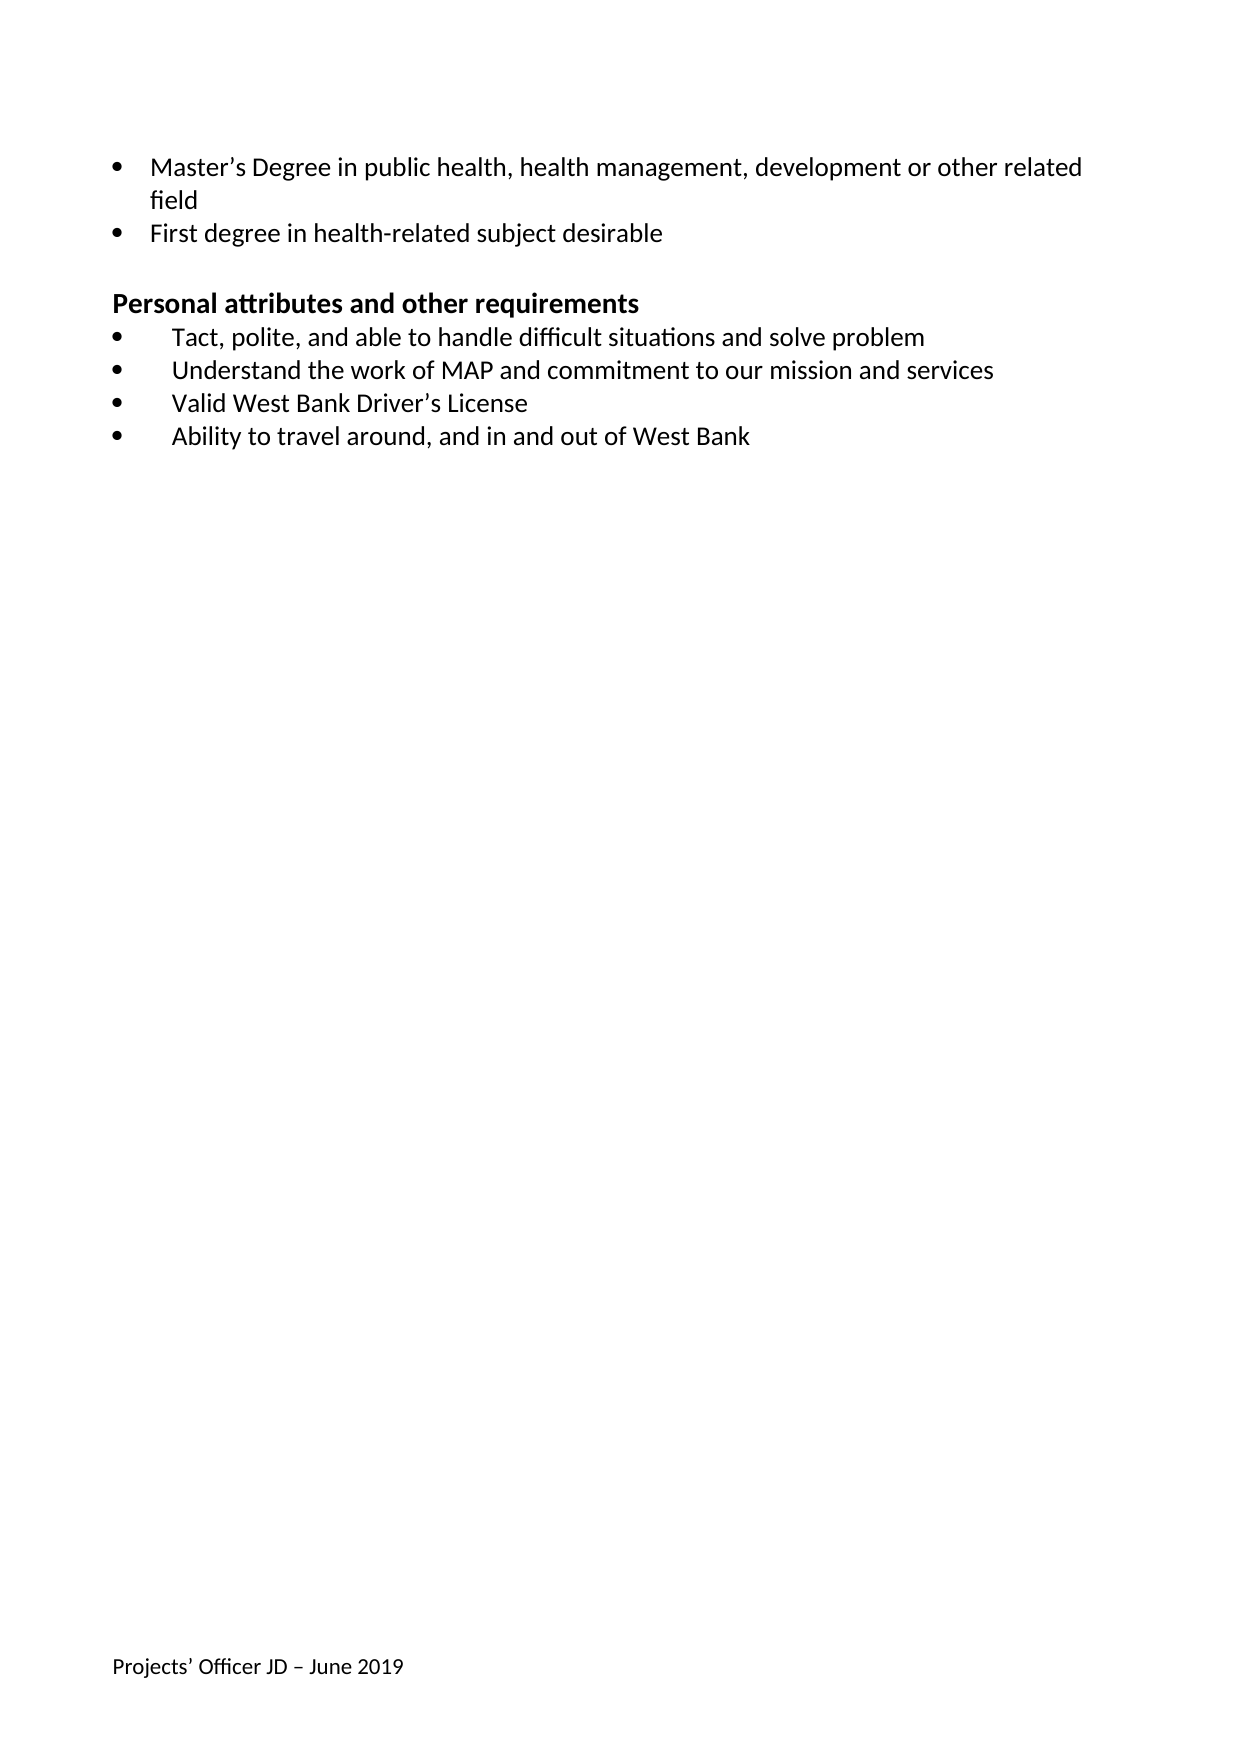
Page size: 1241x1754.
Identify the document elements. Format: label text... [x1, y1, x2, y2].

list Understand the work of MAP and commitment to our mission and services [112, 353, 1128, 386]
list First degree in health-related subject desirable [112, 216, 1128, 249]
list Ability to travel around, and in and out of West Bank [112, 419, 1128, 452]
list Master’s Degree in public health, health management, development or other related field [112, 150, 1128, 216]
list Tact, polite, and able to handle difficult situations and solve problem [112, 320, 1128, 353]
list Valid West Bank Driver’s License [112, 386, 1128, 419]
text Personal attributes and other requirements [112, 285, 1128, 320]
